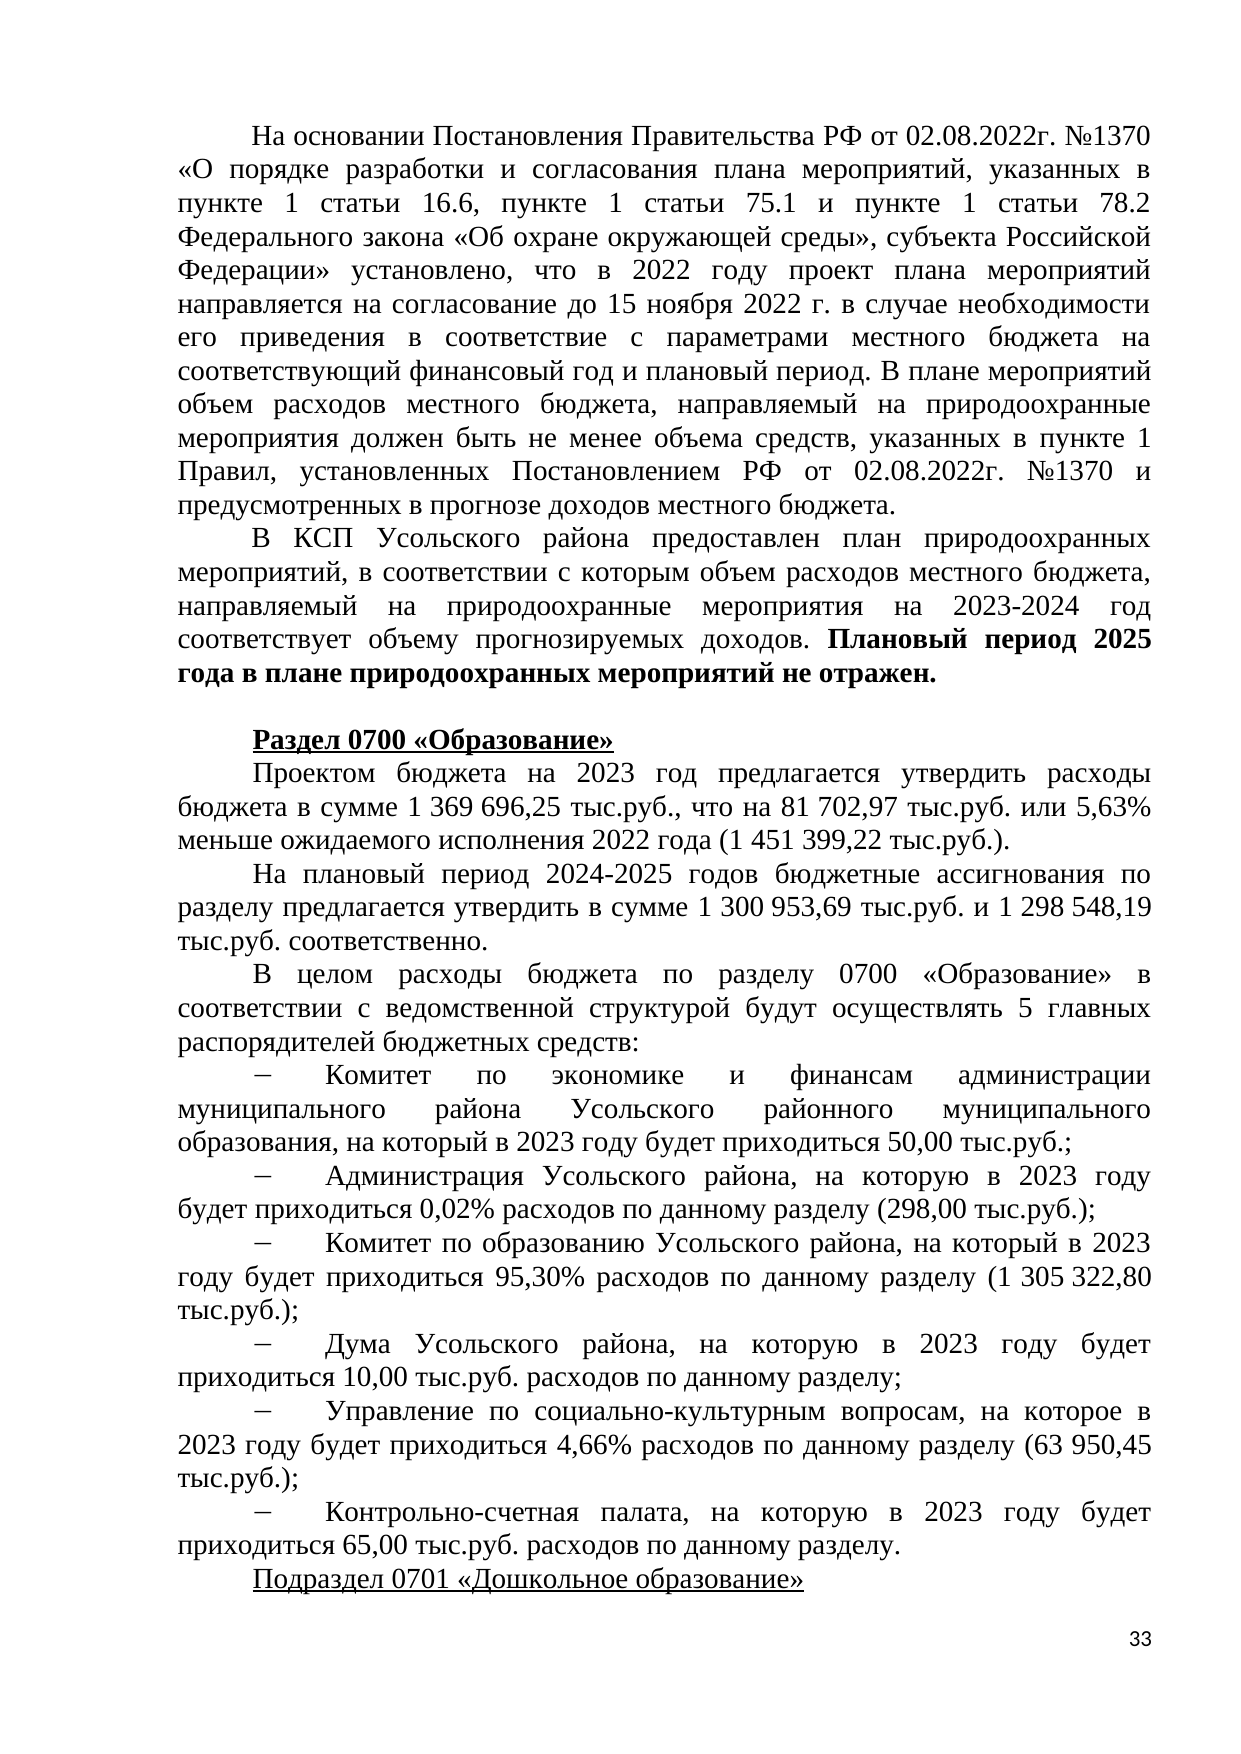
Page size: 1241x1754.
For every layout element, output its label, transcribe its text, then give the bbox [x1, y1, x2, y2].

list Администрация Усольского района, на которую в 2023 году будет приходиться 0,02% расходов по данному разделу (298,00 тыс.руб.); [177, 1158, 1152, 1225]
list Раздел 0700 «Образование» [177, 722, 1152, 755]
list Комитет по экономике и финансам администрации муниципального района Усольского районного муниципального образования, на который в 2023 году будет приходиться 50,00 тыс.руб.; [177, 1057, 1152, 1158]
list Подраздел 0701 «Дошкольное образование» [177, 1561, 1152, 1594]
list На плановый период 2024-2025 годов бюджетные ассигнования по разделу предлагается утвердить в сумме 1 300 953,69 тыс.руб. и 1 298 548,19 тыс.руб. соответственно. [177, 856, 1152, 957]
text На основании Постановления Правительства РФ от 02.08.2022г. №1370 «О порядке разработки и согласования плана мероприятий, указанных в пункте 1 статьи 16.6, пункте 1 статьи 75.1 и пункте 1 статьи 78.2 Федерального закона «Об охране окружающей среды», субъекта Российской Федерации» установлено, что в 2022 году проект плана мероприятий направляется на согласование до 15 ноября 2022 г. в случае необходимости его приведения в соответствие с параметрами местного бюджета на соответствующий финансовый год и плановый период. В плане мероприятий объем расходов местного бюджета, направляемый на природоохранные мероприятия должен быть не менее объема средств, указанных в пункте 1 Правил, установленных Постановлением РФ от 02.08.2022г. №1370 и предусмотренных в прогнозе доходов местного бюджета. [177, 118, 1152, 521]
list В целом расходы бюджета по разделу 0700 «Образование» в соответствии с ведомственной структурой будут осуществлять 5 главных распорядителей бюджетных средств: [177, 957, 1152, 1057]
list Комитет по образованию Усольского района, на который в 2023 году будет приходиться 95,30% расходов по данному разделу (1 305 322,80 тыс.руб.); [177, 1225, 1152, 1326]
list Управление по социально-культурным вопросам, на которое в 2023 году будет приходиться 4,66% расходов по данному разделу (63 950,45 тыс.руб.); [177, 1393, 1152, 1494]
list Контрольно-счетная палата, на которую в 2023 году будет приходиться 65,00 тыс.руб. расходов по данному разделу. [177, 1494, 1152, 1561]
text В КСП Усольского района предоставлен план природоохранных мероприятий, в соответствии с которым объем расходов местного бюджета, направляемый на природоохранные мероприятия на 2023-2024 год соответствует объему прогнозируемых доходов. Плановый период 2025 года в плане природоохранных мероприятий не отражен. [177, 521, 1152, 688]
list Дума Усольского района, на которую в 2023 году будет приходиться 10,00 тыс.руб. расходов по данному разделу; [177, 1326, 1152, 1393]
list Проектом бюджета на 2023 год предлагается утвердить расходы бюджета в сумме 1 369 696,25 тыс.руб., что на 81 702,97 тыс.руб. или 5,63% меньше ожидаемого исполнения 2022 года (1 451 399,22 тыс.руб.). [177, 755, 1152, 856]
